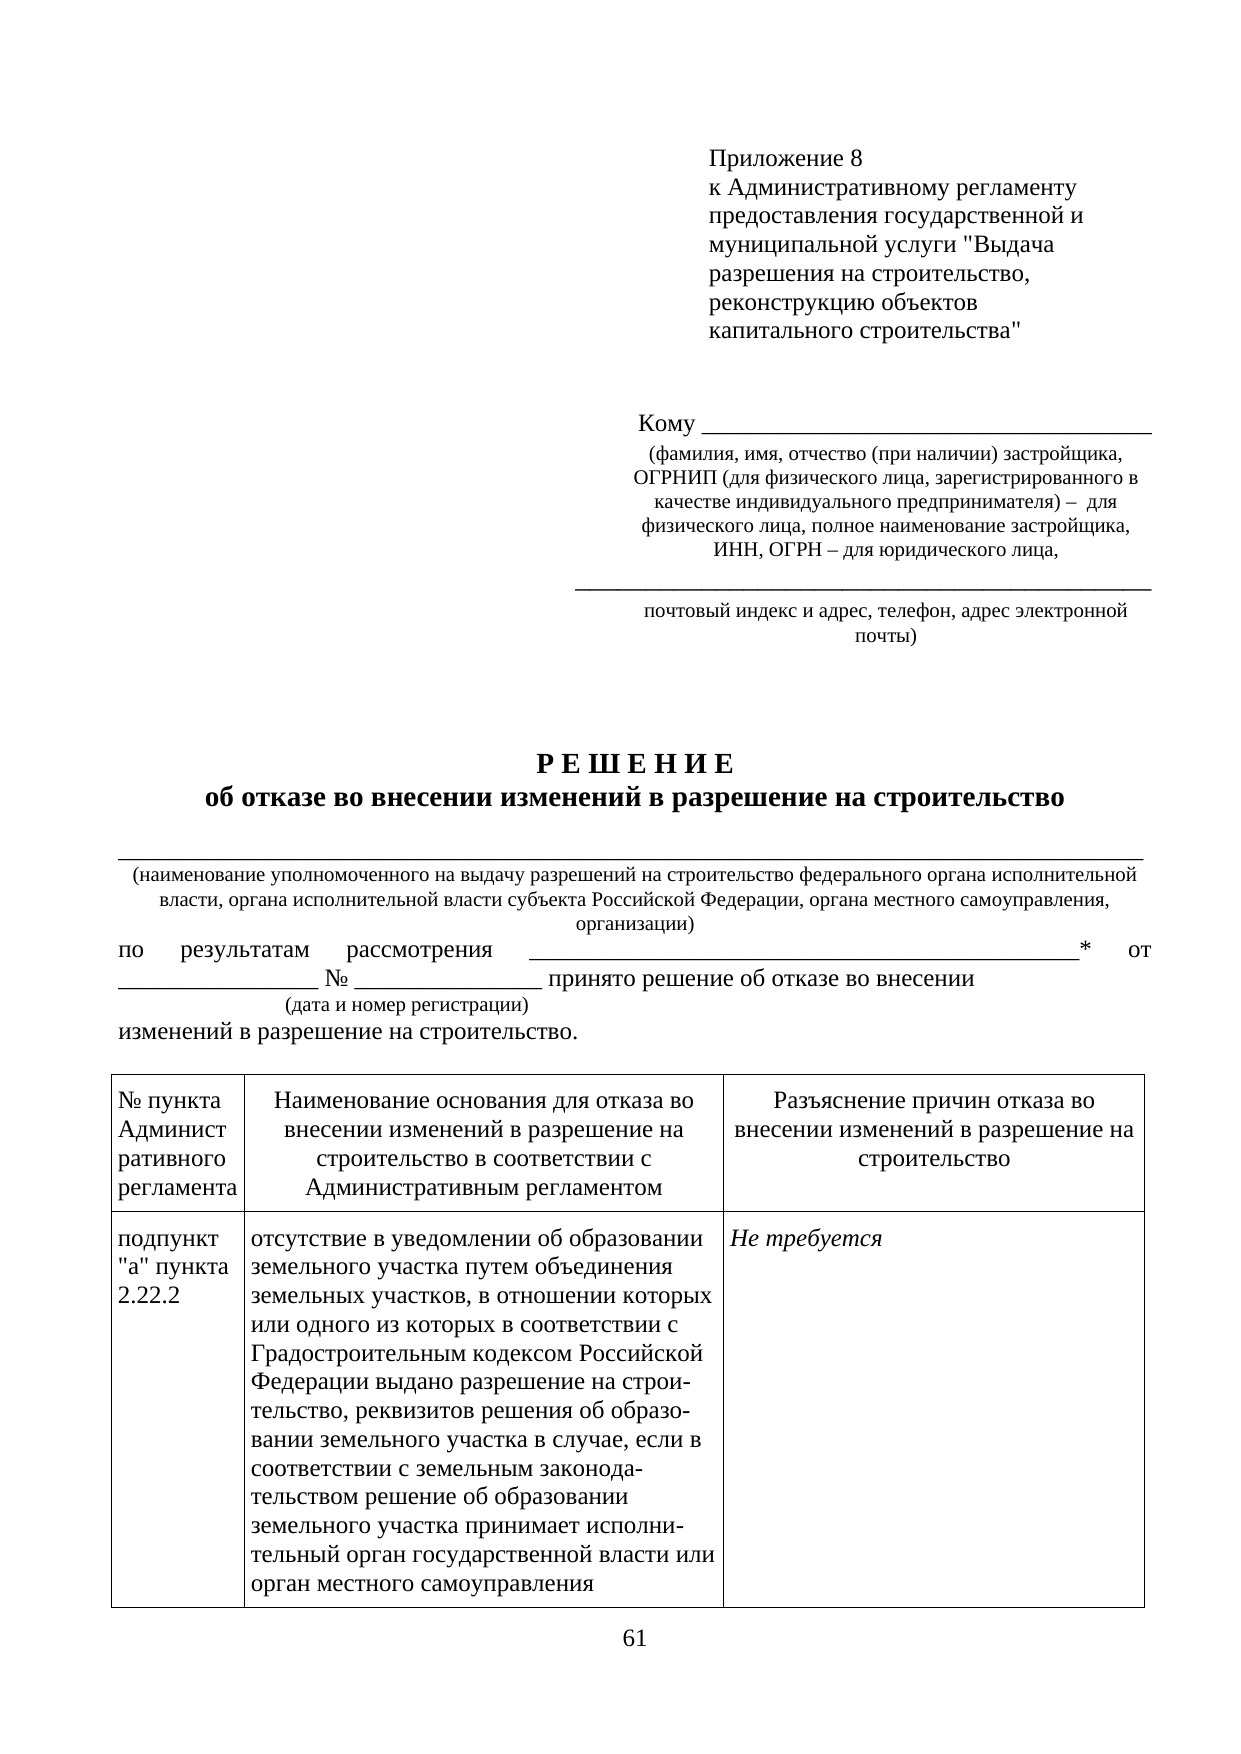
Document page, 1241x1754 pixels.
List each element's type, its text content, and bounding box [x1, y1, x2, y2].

table_cell подпункт "а" пункта 2.22.2 [112, 1212, 244, 1607]
text __________________________________________________________________________________ [118, 834, 1152, 862]
text (фамилия, имя, отчество (при наличии) застройщика, ОГРНИП (для физического лица, зарегистрированного в качестве индивидуального предпринимателя) – для физического лица, полное наименование застройщика, ИНН, ОГРН – для юридического лица, [620, 441, 1152, 561]
table_header Разъяснение причин отказа во внесении изменений в разрешение на строительство [724, 1075, 1144, 1211]
table_header № пункта Административного регламента [112, 1075, 244, 1211]
text Р Е Ш Е Н И Е об отказе во внесении изменений в разрешение на строительство [118, 746, 1152, 813]
text Кому ____________________________________ [118, 408, 1152, 437]
table_cell Не требуется [724, 1212, 1144, 1607]
text почтовый индекс и адрес, телефон, адрес электронной почты) [620, 598, 1152, 647]
text (наименование уполномоченного на выдачу разрешений на строительство федерального органа исполнительной власти, органа исполнительной власти субъекта Российской Федерации, органа местного самоуправления, организации) [118, 862, 1152, 934]
text по результатам рассмотрения ____________________________________________* от ________________ № _______________ принято решение об отказе во внесении [118, 934, 1152, 992]
text Приложение 8 к Административному регламенту предоставления государственной и муниципальной услуги "Выдача разрешения на строительство, реконструкцию объектов капитального строительства" [709, 143, 1152, 344]
text изменений в разрешение на строительство. [118, 1016, 1152, 1045]
table_cell отсутствие в уведомлении об образовании земельного участка путем объединения земельных участков, в отношении которых или одного из которых в соответствии с Градостроительным кодексом Российской Федерации выдано разрешение на строи-тельство, реквизитов решения об образо-вании земельного участка в случае, если в соответствии с земельным законода-тельством решение об образовании земельного участка принимает исполни-тельный орган государственной власти или орган местного самоуправления [245, 1212, 723, 1607]
table_header Наименование основания для отказа во внесении изменений в разрешение на строительство в соответствии с Административным регламентом [245, 1075, 723, 1211]
text _________________________________________ [118, 561, 1152, 594]
text (дата и номер регистрации) [118, 992, 1152, 1016]
